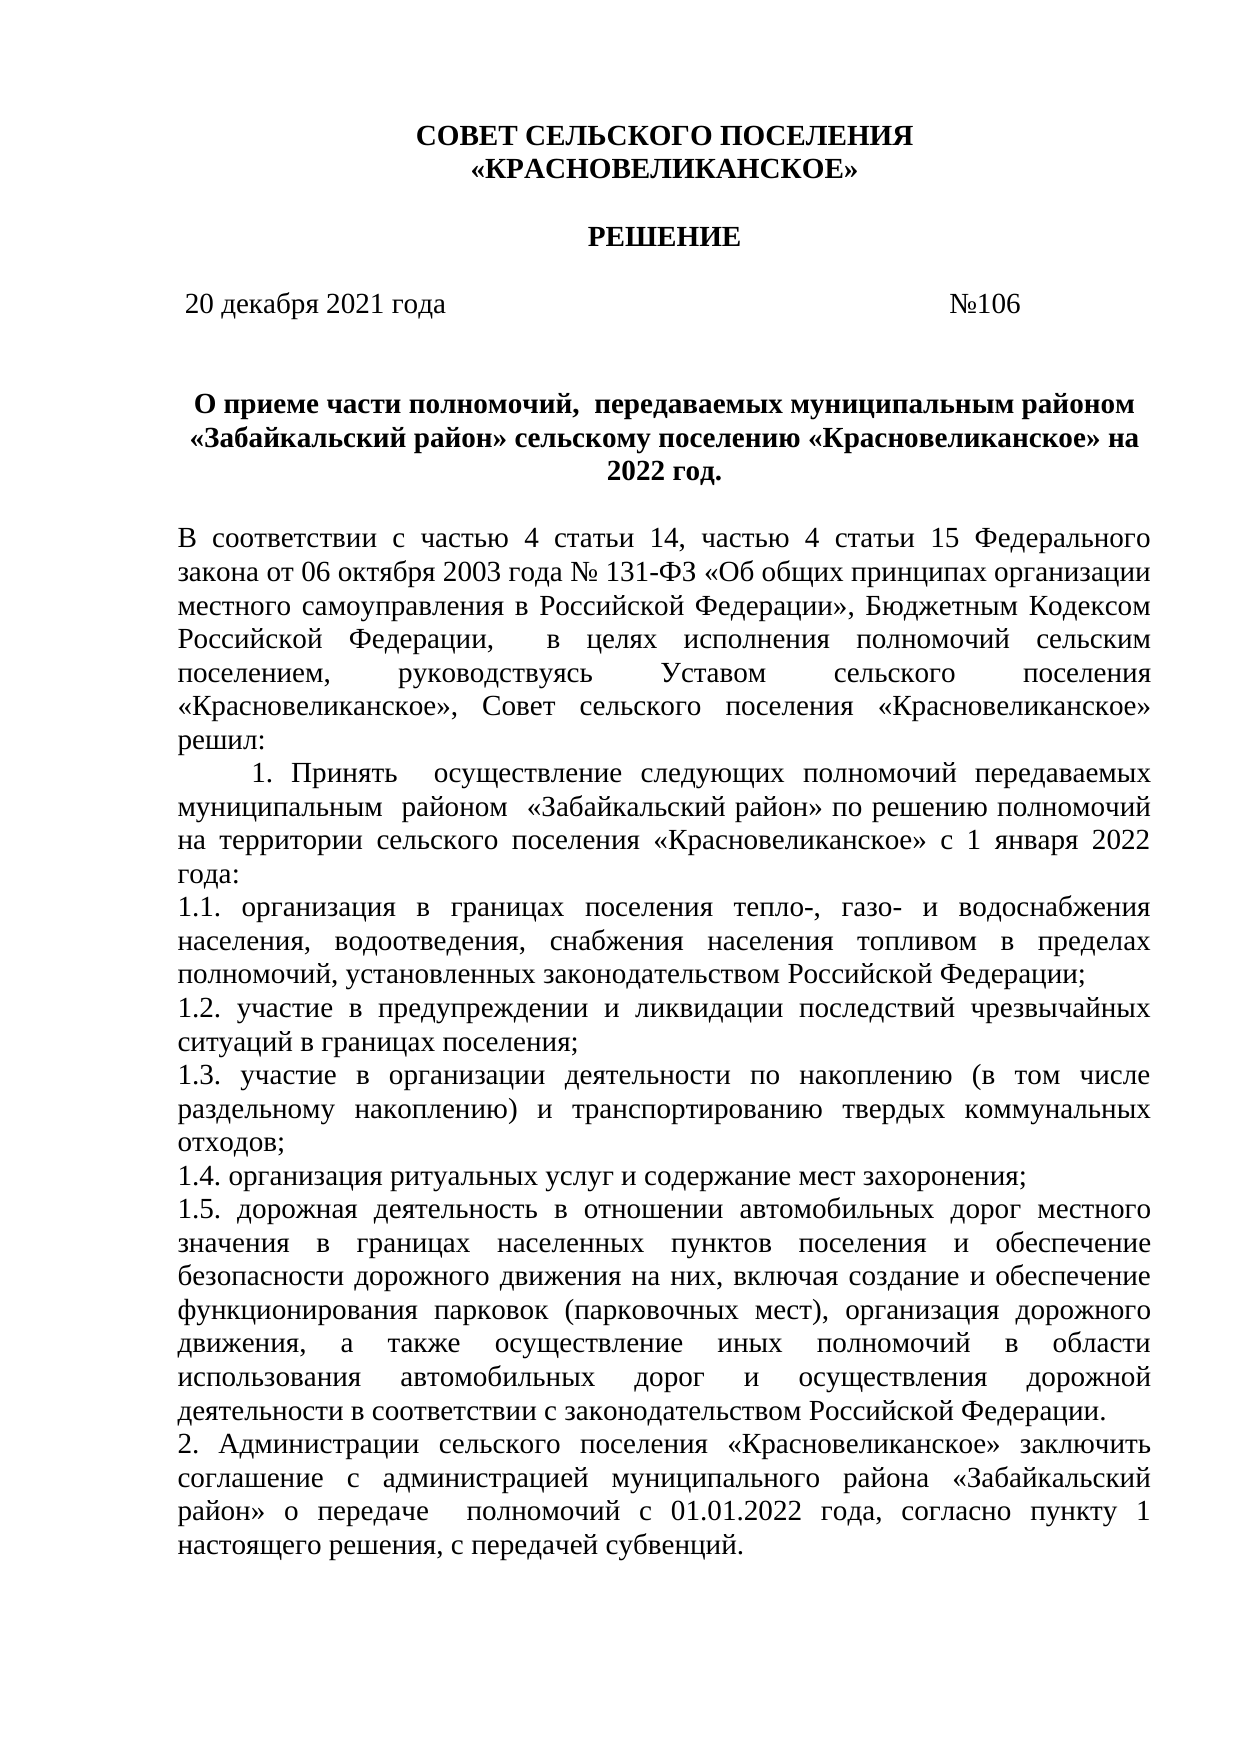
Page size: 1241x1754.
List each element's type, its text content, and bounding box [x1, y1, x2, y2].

text О приеме части полномочий, передаваемых муниципальным районом «Забайкальский район» сельскому поселению «Красновеликанское» на 2022 год. [177, 386, 1152, 487]
text 1.3. участие в организации деятельности по накоплению (в том числе раздельному накоплению) и транспортированию твердых коммунальных отходов; [177, 1057, 1152, 1158]
text 1.5. дорожная деятельность в отношении автомобильных дорог местного значения в границах населенных пунктов поселения и обеспечение безопасности дорожного движения на них, включая создание и обеспечение функционирования парковок (парковочных мест), организация дорожного движения, а также осуществление иных полномочий в области использования автомобильных дорог и осуществления дорожной деятельности в соответствии с законодательством Российской Федерации. [177, 1191, 1152, 1426]
text «КРАСНОВЕЛИКАНСКОЕ» [177, 152, 1152, 185]
text 2. Администрации сельского поселения «Красновеликанское» заключить соглашение с администрацией муниципального района «Забайкальский район» о передаче полномочий с 01.01.2022 года, согласно пункту 1 настоящего решения, с передачей субвенций. [177, 1426, 1152, 1560]
text 1.2. участие в предупреждении и ликвидации последствий чрезвычайных ситуаций в границах поселения; [177, 990, 1152, 1057]
text СОВЕТ СЕЛЬСКОГО ПОСЕЛЕНИЯ [177, 118, 1152, 152]
text 20 декабря 2021 года №106 [177, 286, 1152, 319]
text В соответствии с частью 4 статьи 14, частью 4 статьи 15 Федерального закона от 06 октября 2003 года № 131-ФЗ «Об общих принципах организации местного самоуправления в Российской Федерации», Бюджетным Кодексом Российской Федерации, в целях исполнения полномочий сельским поселением, руководствуясь Уставом сельского поселения «Красновеликанское», Совет сельского поселения «Красновеликанское» решил: [177, 521, 1152, 755]
text 1.4. организация ритуальных услуг и содержание мест захоронения; [177, 1158, 1152, 1191]
text 1. Принять осуществление следующих полномочий передаваемых муниципальным районом «Забайкальский район» по решению полномочий на территории сельского поселения «Красновеликанское» с 1 января 2022 года: [177, 755, 1152, 889]
text 1.1. организация в границах поселения тепло-, газо- и водоснабжения населения, водоотведения, снабжения населения топливом в пределах полномочий, установленных законодательством Российской Федерации; [177, 889, 1152, 990]
text РЕШЕНИЕ [177, 219, 1152, 252]
